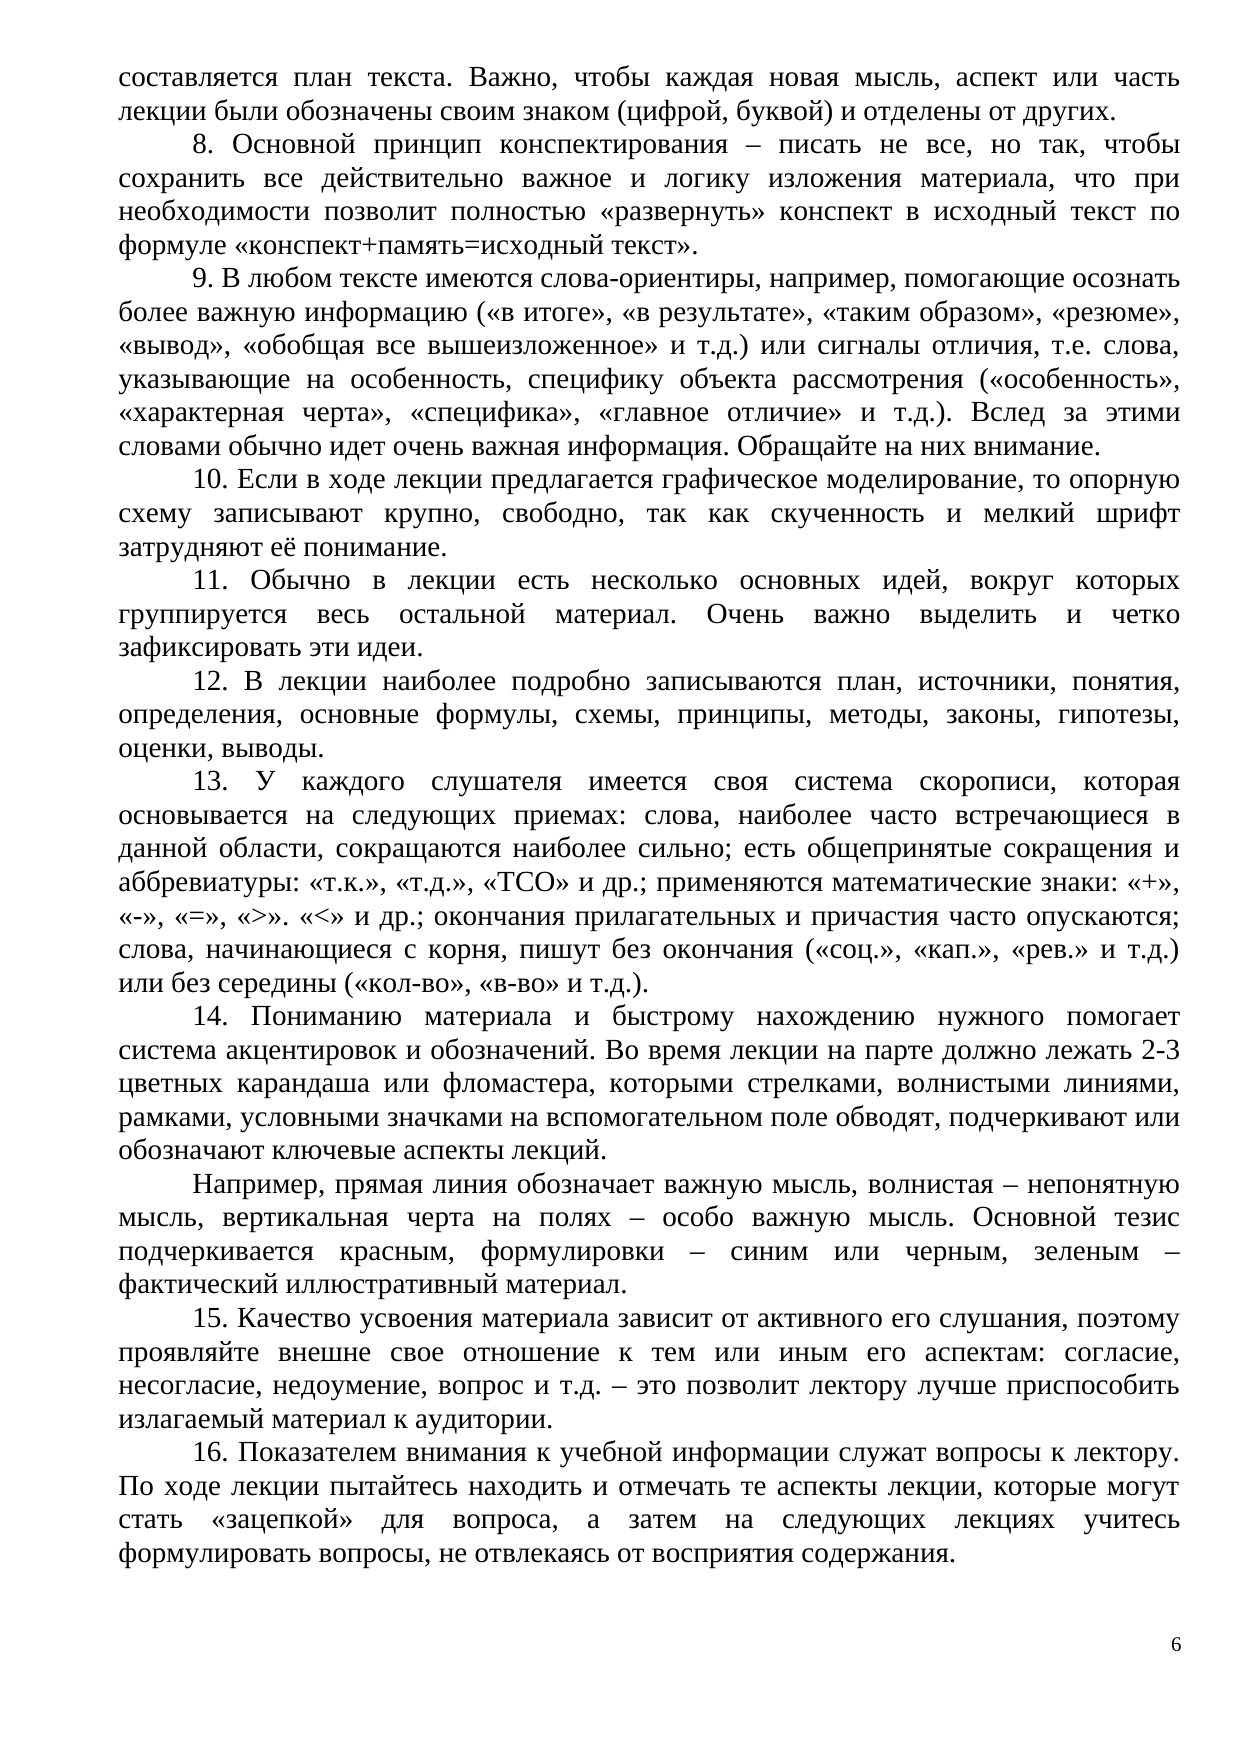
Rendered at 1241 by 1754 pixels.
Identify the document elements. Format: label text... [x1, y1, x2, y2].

text 8. Основной принцип конспектирования – писать не все, но так, чтобы сохранить все действительно важное и логику изложения материала, что при необходимости позволит полностью «развернуть» конспект в исходный текст по формуле «конспект+память=исходный текст». [118, 126, 1181, 260]
text 11. Обычно в лекции есть несколько основных идей, вокруг которых группируется весь остальной материал. Очень важно выделить и четко зафиксировать эти идеи. [118, 562, 1181, 663]
text Например, прямая линия обозначает важную мысль, волнистая – непонятную мысль, вертикальная черта на полях – особо важную мысль. Основной тезис подчеркивается красным, формулировки – синим или черным, зеленым – фактический иллюстративный материал. [118, 1166, 1181, 1300]
text 14. Пониманию материала и быстрому нахождению нужного помогает система акцентировок и обозначений. Во время лекции на парте должно лежать 2-3 цветных карандаша или фломастера, которыми стрелками, волнистыми линиями, рамками, условными значками на вспомогательном поле обводят, подчеркивают или обозначают ключевые аспекты лекций. [118, 998, 1181, 1166]
text 9. В любом тексте имеются слова-ориентиры, например, помогающие осознать более важную информацию («в итоге», «в результате», «таким образом», «резюме», «вывод», «обобщая все вышеизложенное» и т.д.) или сигналы отличия, т.е. слова, указывающие на особенность, специфику объекта рассмотрения («особенность», «характерная черта», «специфика», «главное отличие» и т.д.). Вслед за этими словами обычно идет очень важная информация. Обращайте на них внимание. [118, 260, 1181, 462]
text 12. В лекции наиболее подробно записываются план, источники, понятия, определения, основные формулы, схемы, принципы, методы, законы, гипотезы, оценки, выводы. [118, 663, 1181, 763]
text 10. Если в ходе лекции предлагается графическое моделирование, то опорную схему записывают крупно, свободно, так как скученность и мелкий шрифт затрудняют её понимание. [118, 462, 1181, 562]
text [118, 59, 1181, 126]
text 13. У каждого слушателя имеется своя система скорописи, которая основывается на следующих приемах: слова, наиболее часто встречающиеся в данной области, сокращаются наиболее сильно; есть общепринятые сокращения и аббревиатуры: «т.к.», «т.д.», «ТСО» и др.; применяются математические знаки: «+», «-», «=», «>». «<» и др.; окончания прилагательных и причастия часто опускаются; слова, начинающиеся с корня, пишут без окончания («соц.», «кап.», «рев.» и т.д.) или без середины («кол-во», «в-во» и т.д.). [118, 763, 1181, 998]
text 16. Показателем внимания к учебной информации служат вопросы к лектору. По ходе лекции пытайтесь находить и отмечать те аспекты лекции, которые могут стать «зацепкой» для вопроса, а затем на следующих лекциях учитесь формулировать вопросы, не отвлекаясь от восприятия содержания. [118, 1434, 1181, 1568]
text 15. Качество усвоения материала зависит от активного его слушания, поэтому проявляйте внешне свое отношение к тем или иным его аспектам: согласие, несогласие, недоумение, вопрос и т.д. – это позволит лектору лучше приспособить излагаемый материал к аудитории. [118, 1300, 1181, 1434]
